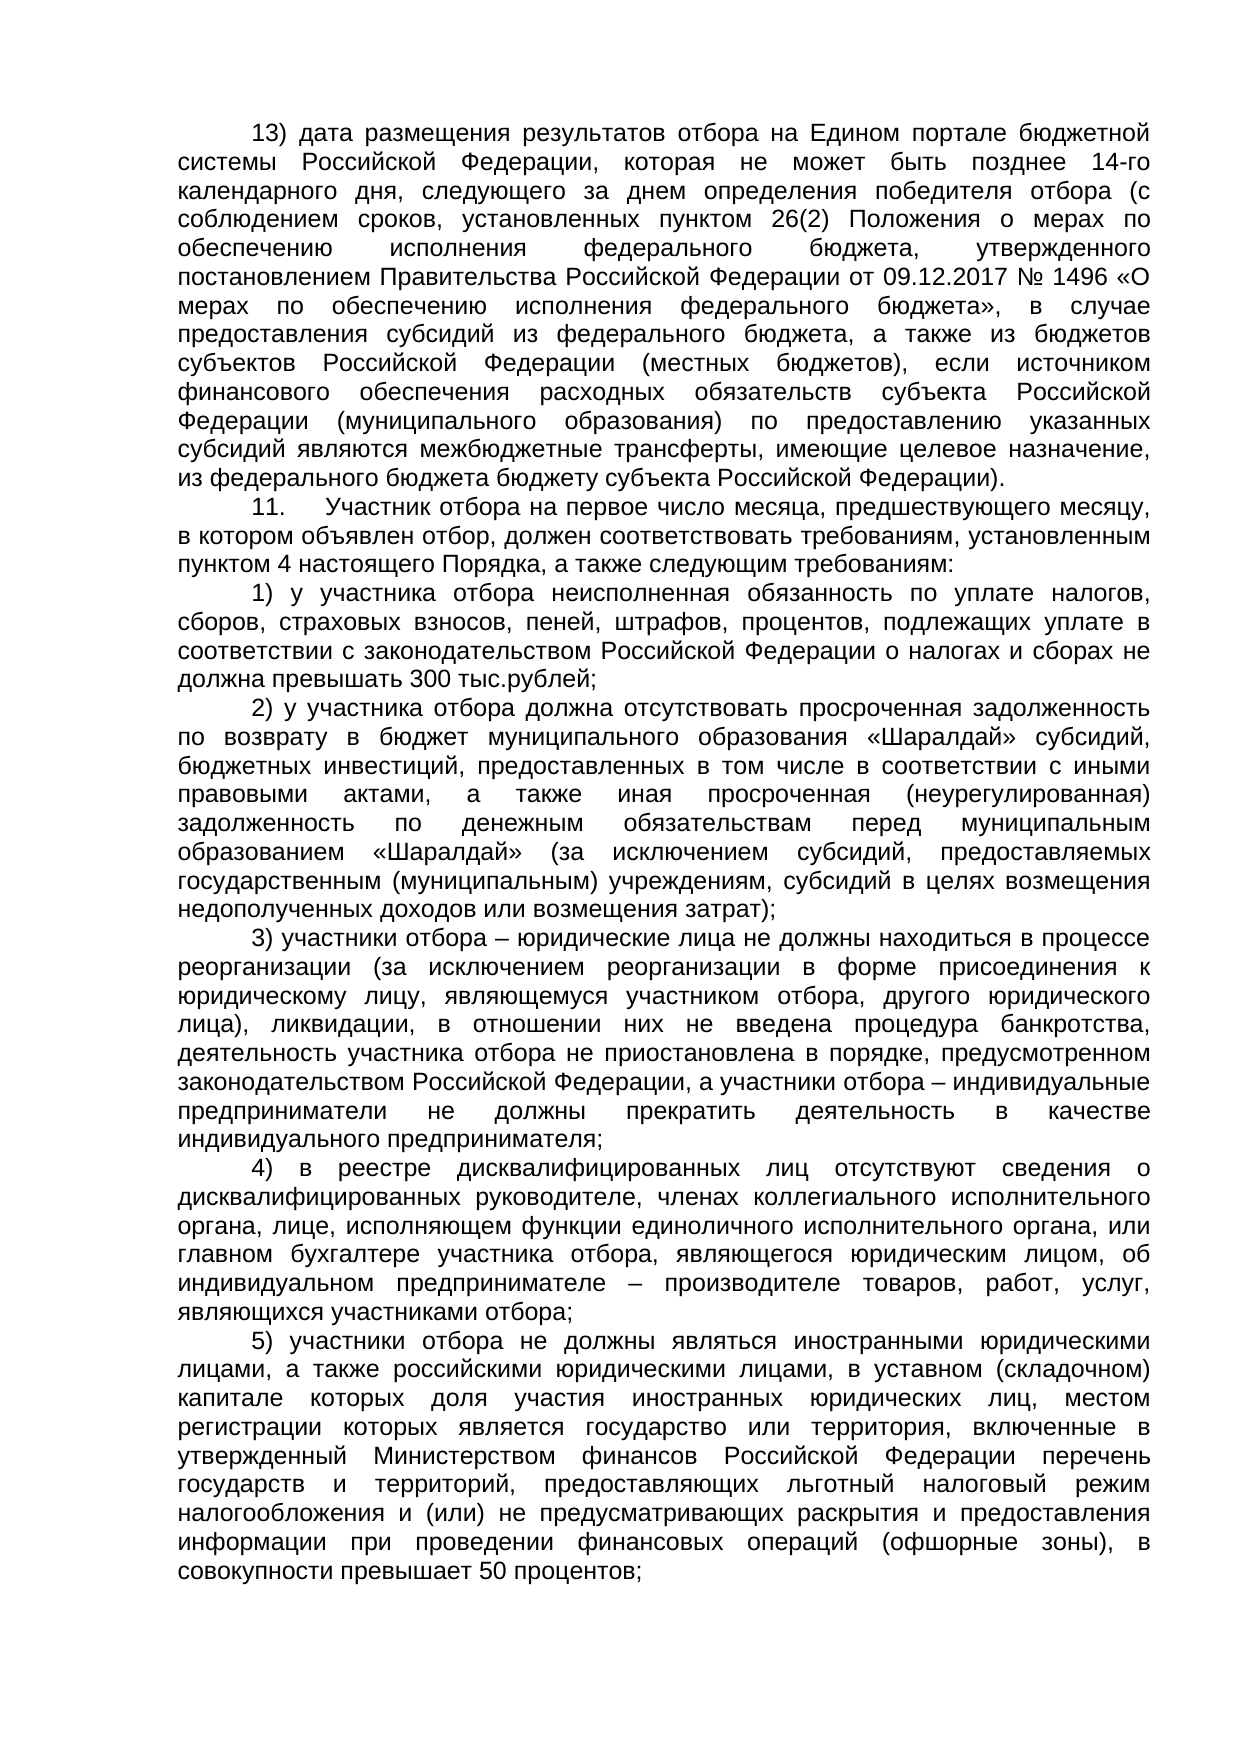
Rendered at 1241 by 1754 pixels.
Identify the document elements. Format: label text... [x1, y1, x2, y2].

text 3) участники отбора – юридические лица не должны находиться в процессе реорганизации (за исключением реорганизации в форме присоединения к юридическому лицу, являющемуся участником отбора, другого юридического лица), ликвидации, в отношении них не введена процедура банкротства, деятельность участника отбора не приостановлена в порядке, предусмотренном законодательством Российской Федерации, а участники отбора – индивидуальные предприниматели не должны прекратить деятельность в качестве индивидуального предпринимателя; [177, 923, 1152, 1153]
text 13) дата размещения результатов отбора на Едином портале бюджетной системы Российской Федерации, которая не может быть позднее 14-го календарного дня, следующего за днем определения победителя отбора (с соблюдением сроков, установленных пунктом 26(2) Положения о мерах по обеспечению исполнения федерального бюджета, утвержденного постановлением Правительства Российской Федерации от 09.12.2017 № 1496 «О мерах по обеспечению исполнения федерального бюджета», в случае предоставления субсидий из федерального бюджета, а также из бюджетов субъектов Российской Федерации (местных бюджетов), если источником финансового обеспечения расходных обязательств субъекта Российской Федерации (муниципального образования) по предоставлению указанных субсидий являются межбюджетные трансферты, имеющие целевое назначение, из федерального бюджета бюджету субъекта Российской Федерации). [177, 118, 1152, 492]
text 4) в реестре дисквалифицированных лиц отсутствуют сведения о дисквалифицированных руководителе, членах коллегиального исполнительного органа, лице, исполняющем функции единоличного исполнительного органа, или главном бухгалтере участника отбора, являющегося юридическим лицом, об индивидуальном предпринимателе – производителе товаров, работ, услуг, являющихся участниками отбора; [177, 1153, 1152, 1326]
text 2) у участника отбора должна отсутствовать просроченная задолженность по возврату в бюджет муниципального образования «Шаралдай» субсидий, бюджетных инвестиций, предоставленных в том числе в соответствии с иными правовыми актами, а также иная просроченная (неурегулированная) задолженность по денежным обязательствам перед муниципальным образованием «Шаралдай» (за исключением субсидий, предоставляемых государственным (муниципальным) учреждениям, субсидий в целях возмещения недополученных доходов или возмещения затрат); [177, 693, 1152, 923]
text 5) участники отбора не должны являться иностранными юридическими лицами, а также российскими юридическими лицами, в уставном (складочном) капитале которых доля участия иностранных юридических лиц, местом регистрации которых является государство или территория, включенные в утвержденный Министерством финансов Российской Федерации перечень государств и территорий, предоставляющих льготный налоговый режим налогообложения и (или) не предусматривающих раскрытия и предоставления информации при проведении финансовых операций (офшорные зоны), в совокупности превышает 50 процентов; [177, 1326, 1152, 1584]
text 1) у участника отбора неисполненная обязанность по уплате налогов, сборов, страховых взносов, пеней, штрафов, процентов, подлежащих уплате в соответствии с законодательством Российской Федерации о налогах и сборах не должна превышать 300 тыс.рублей; [177, 578, 1152, 693]
list Участник отбора на первое число месяца, предшествующего месяцу, в котором объявлен отбор, должен соответствовать требованиям, установленным пунктом 4 настоящего Порядка, а также следующим требованиям: [177, 492, 1152, 578]
